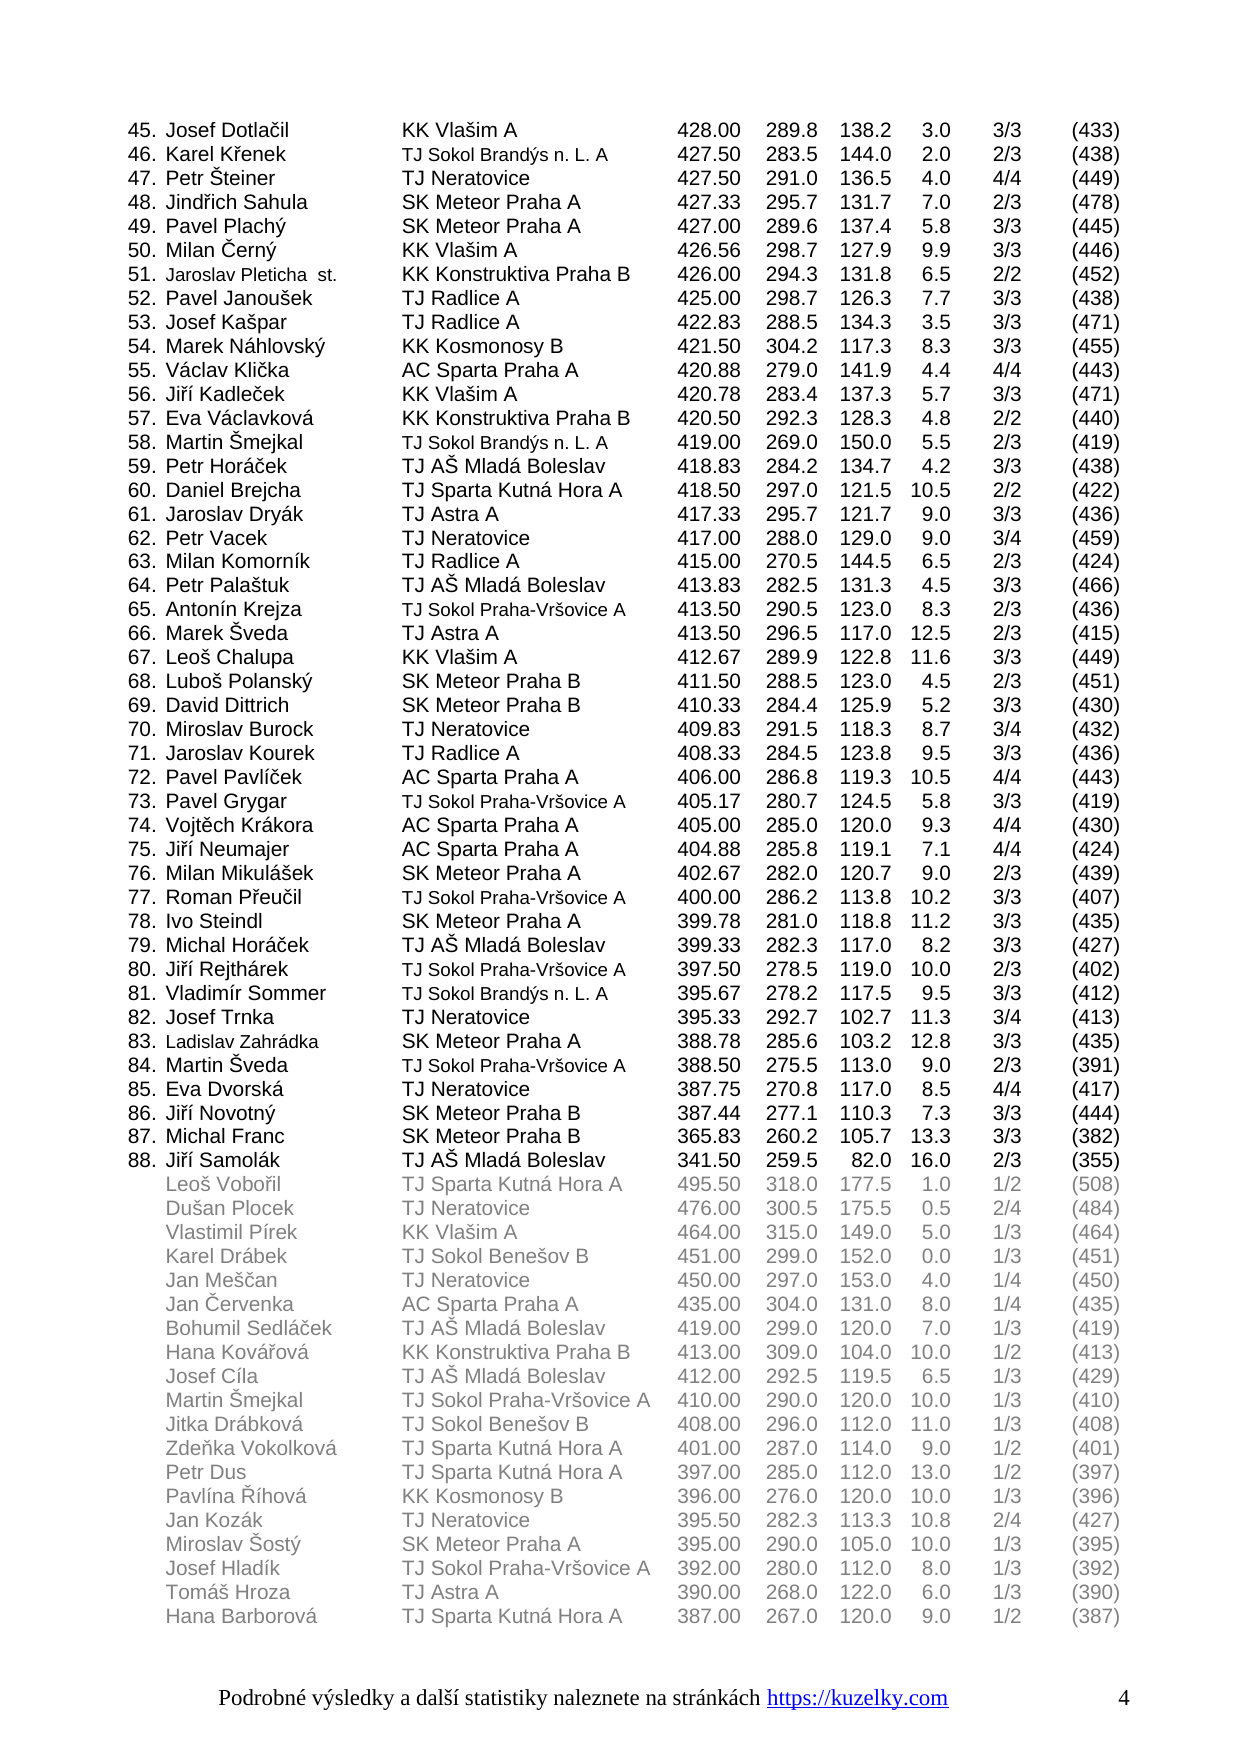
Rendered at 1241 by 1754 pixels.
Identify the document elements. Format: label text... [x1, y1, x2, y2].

text 47. Petr Šteiner TJ Neratovice 427.50 291.0 136.5 4.0 4/4 (449) [106, 166, 1134, 190]
text 82. Josef Trnka TJ Neratovice 395.33 292.7 102.7 11.3 3/4 (413) [106, 1004, 1134, 1028]
text Hana Kovářová KK Konstruktiva Praha B 413.00 309.0 104.0 10.0 1/2 (413) [106, 1340, 1134, 1364]
text 81. Vladimír Sommer TJ Sokol Brandýs n. L. A 395.67 278.2 117.5 9.5 3/3 (412) [106, 981, 1134, 1004]
text 66. Marek Šveda TJ Astra A 413.50 296.5 117.0 12.5 2/3 (415) [106, 621, 1134, 645]
text 85. Eva Dvorská TJ Neratovice 387.75 270.8 117.0 8.5 4/4 (417) [106, 1076, 1134, 1100]
text 86. Jiří Novotný SK Meteor Praha B 387.44 277.1 110.3 7.3 3/3 (444) [106, 1100, 1134, 1124]
text 69. David Dittrich SK Meteor Praha B 410.33 284.4 125.9 5.2 3/3 (430) [106, 693, 1134, 717]
text 74. Vojtěch Krákora AC Sparta Praha A 405.00 285.0 120.0 9.3 4/4 (430) [106, 813, 1134, 837]
text 56. Jiří Kadleček KK Vlašim A 420.78 283.4 137.3 5.7 3/3 (471) [106, 382, 1134, 406]
text 68. Luboš Polanský SK Meteor Praha B 411.50 288.5 123.0 4.5 2/3 (451) [106, 669, 1134, 693]
text 84. Martin Šveda TJ Sokol Praha-Vršovice A 388.50 275.5 113.0 9.0 2/3 (391) [106, 1052, 1134, 1076]
text Pavlína Říhová KK Kosmonosy B 396.00 276.0 120.0 10.0 1/3 (396) [106, 1484, 1134, 1508]
text Vlastimil Pírek KK Vlašim A 464.00 315.0 149.0 5.0 1/3 (464) [106, 1220, 1134, 1244]
text 50. Milan Černý KK Vlašim A 426.56 298.7 127.9 9.9 3/3 (446) [106, 238, 1134, 262]
text 73. Pavel Grygar TJ Sokol Praha-Vršovice A 405.17 280.7 124.5 5.8 3/3 (419) [106, 789, 1134, 813]
text 78. Ivo Steindl SK Meteor Praha A 399.78 281.0 118.8 11.2 3/3 (435) [106, 909, 1134, 933]
text 83. Ladislav Zahrádka SK Meteor Praha A 388.78 285.6 103.2 12.8 3/3 (435) [106, 1028, 1134, 1052]
text 88. Jiří Samolák TJ AŠ Mladá Boleslav 341.50 259.5 82.0 16.0 2/3 (355) [106, 1148, 1134, 1172]
text Martin Šmejkal TJ Sokol Praha-Vršovice A 410.00 290.0 120.0 10.0 1/3 (410) [106, 1388, 1134, 1412]
text Jan Meščan TJ Neratovice 450.00 297.0 153.0 4.0 1/4 (450) [106, 1268, 1134, 1292]
text 59. Petr Horáček TJ AŠ Mladá Boleslav 418.83 284.2 134.7 4.2 3/3 (438) [106, 453, 1134, 477]
text 53. Josef Kašpar TJ Radlice A 422.83 288.5 134.3 3.5 3/3 (471) [106, 310, 1134, 334]
text 55. Václav Klička AC Sparta Praha A 420.88 279.0 141.9 4.4 4/4 (443) [106, 358, 1134, 382]
text 87. Michal Franc SK Meteor Praha B 365.83 260.2 105.7 13.3 3/3 (382) [106, 1124, 1134, 1148]
text 67. Leoš Chalupa KK Vlašim A 412.67 289.9 122.8 11.6 3/3 (449) [106, 645, 1134, 669]
text Jan Kozák TJ Neratovice 395.50 282.3 113.3 10.8 2/4 (427) [106, 1508, 1134, 1532]
text 57. Eva Václavková KK Konstruktiva Praha B 420.50 292.3 128.3 4.8 2/2 (440) [106, 406, 1134, 429]
text 63. Milan Komorník TJ Radlice A 415.00 270.5 144.5 6.5 2/3 (424) [106, 549, 1134, 573]
text Bohumil Sedláček TJ AŠ Mladá Boleslav 419.00 299.0 120.0 7.0 1/3 (419) [106, 1316, 1134, 1340]
text 65. Antonín Krejza TJ Sokol Praha-Vršovice A 413.50 290.5 123.0 8.3 2/3 (436) [106, 597, 1134, 621]
text Tomáš Hroza TJ Astra A 390.00 268.0 122.0 6.0 1/3 (390) [106, 1579, 1134, 1603]
text 70. Miroslav Burock TJ Neratovice 409.83 291.5 118.3 8.7 3/4 (432) [106, 717, 1134, 741]
text 51. Jaroslav Pleticha st. KK Konstruktiva Praha B 426.00 294.3 131.8 6.5 2/2 (452) [106, 262, 1134, 286]
text 54. Marek Náhlovský KK Kosmonosy B 421.50 304.2 117.3 8.3 3/3 (455) [106, 334, 1134, 358]
text Dušan Plocek TJ Neratovice 476.00 300.5 175.5 0.5 2/4 (484) [106, 1196, 1134, 1220]
text 45. Josef Dotlačil KK Vlašim A 428.00 289.8 138.2 3.0 3/3 (433) [106, 118, 1134, 142]
text 75. Jiří Neumajer AC Sparta Praha A 404.88 285.8 119.1 7.1 4/4 (424) [106, 837, 1134, 861]
text 64. Petr Palaštuk TJ AŠ Mladá Boleslav 413.83 282.5 131.3 4.5 3/3 (466) [106, 573, 1134, 597]
text Hana Barborová TJ Sparta Kutná Hora A 387.00 267.0 120.0 9.0 1/2 (387) [106, 1603, 1134, 1627]
text 80. Jiří Rejthárek TJ Sokol Praha-Vršovice A 397.50 278.5 119.0 10.0 2/3 (402) [106, 957, 1134, 981]
text 60. Daniel Brejcha TJ Sparta Kutná Hora A 418.50 297.0 121.5 10.5 2/2 (422) [106, 477, 1134, 501]
text 61. Jaroslav Dryák TJ Astra A 417.33 295.7 121.7 9.0 3/3 (436) [106, 501, 1134, 525]
text Petr Dus TJ Sparta Kutná Hora A 397.00 285.0 112.0 13.0 1/2 (397) [106, 1460, 1134, 1484]
text 71. Jaroslav Kourek TJ Radlice A 408.33 284.5 123.8 9.5 3/3 (436) [106, 741, 1134, 765]
text 49. Pavel Plachý SK Meteor Praha A 427.00 289.6 137.4 5.8 3/3 (445) [106, 214, 1134, 238]
text Karel Drábek TJ Sokol Benešov B 451.00 299.0 152.0 0.0 1/3 (451) [106, 1244, 1134, 1268]
text Josef Hladík TJ Sokol Praha-Vršovice A 392.00 280.0 112.0 8.0 1/3 (392) [106, 1556, 1134, 1579]
text 76. Milan Mikulášek SK Meteor Praha A 402.67 282.0 120.7 9.0 2/3 (439) [106, 861, 1134, 885]
text 79. Michal Horáček TJ AŠ Mladá Boleslav 399.33 282.3 117.0 8.2 3/3 (427) [106, 933, 1134, 957]
text 48. Jindřich Sahula SK Meteor Praha A 427.33 295.7 131.7 7.0 2/3 (478) [106, 190, 1134, 214]
text Jan Červenka AC Sparta Praha A 435.00 304.0 131.0 8.0 1/4 (435) [106, 1292, 1134, 1316]
text Leoš Vobořil TJ Sparta Kutná Hora A 495.50 318.0 177.5 1.0 1/2 (508) [106, 1172, 1134, 1196]
text Zdeňka Vokolková TJ Sparta Kutná Hora A 401.00 287.0 114.0 9.0 1/2 (401) [106, 1436, 1134, 1460]
text 62. Petr Vacek TJ Neratovice 417.00 288.0 129.0 9.0 3/4 (459) [106, 525, 1134, 549]
text 58. Martin Šmejkal TJ Sokol Brandýs n. L. A 419.00 269.0 150.0 5.5 2/3 (419) [106, 429, 1134, 453]
text 46. Karel Křenek TJ Sokol Brandýs n. L. A 427.50 283.5 144.0 2.0 2/3 (438) [106, 142, 1134, 166]
text Josef Cíla TJ AŠ Mladá Boleslav 412.00 292.5 119.5 6.5 1/3 (429) [106, 1364, 1134, 1388]
text 72. Pavel Pavlíček AC Sparta Praha A 406.00 286.8 119.3 10.5 4/4 (443) [106, 765, 1134, 789]
text Miroslav Šostý SK Meteor Praha A 395.00 290.0 105.0 10.0 1/3 (395) [106, 1532, 1134, 1556]
text 52. Pavel Janoušek TJ Radlice A 425.00 298.7 126.3 7.7 3/3 (438) [106, 286, 1134, 310]
text 77. Roman Přeučil TJ Sokol Praha-Vršovice A 400.00 286.2 113.8 10.2 3/3 (407) [106, 885, 1134, 909]
text Jitka Drábková TJ Sokol Benešov B 408.00 296.0 112.0 11.0 1/3 (408) [106, 1412, 1134, 1436]
